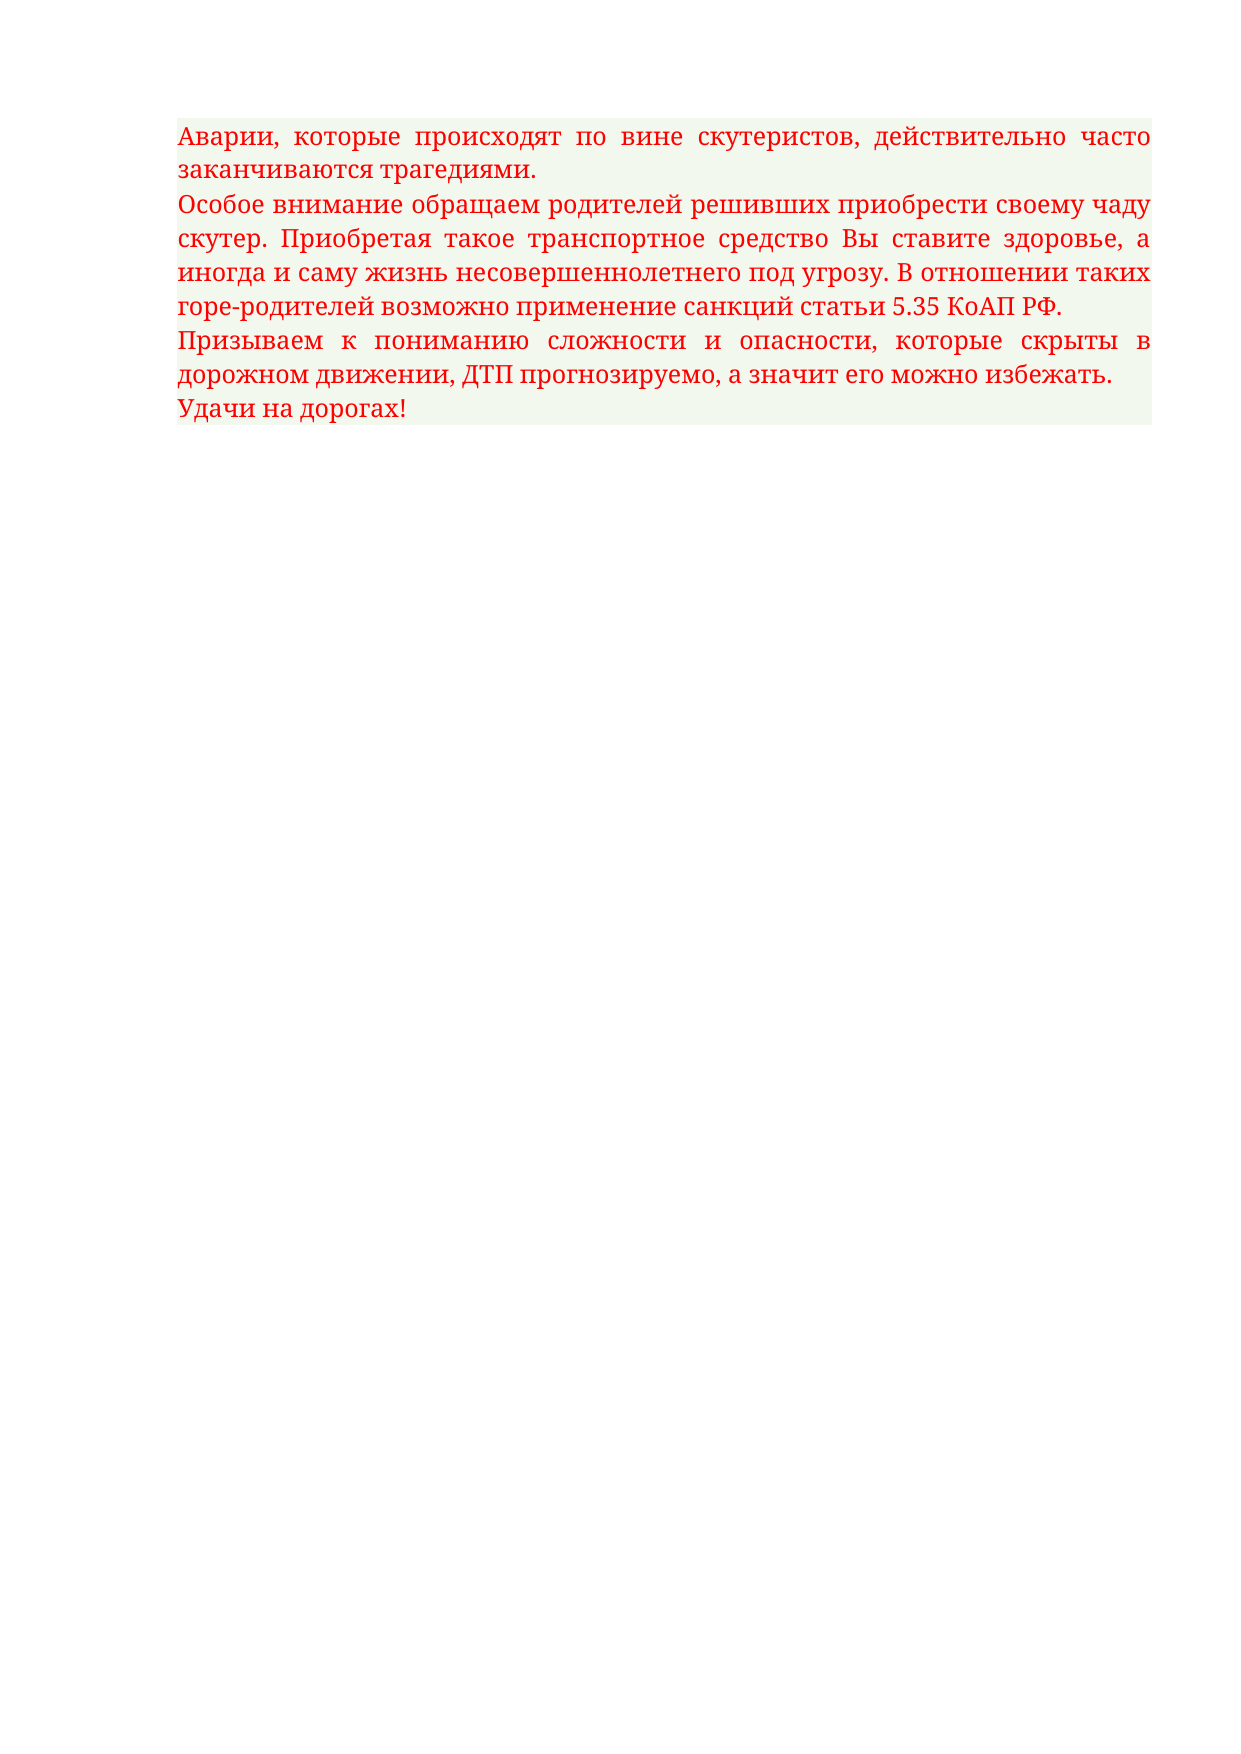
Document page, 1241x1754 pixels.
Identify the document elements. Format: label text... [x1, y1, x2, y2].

text Удачи на дорогах! [177, 391, 1152, 425]
text Особое внимание обращаем родителей решивших приобрести своему чаду скутер. Приобретая такое транспортное средство Вы ставите здоровье, а иногда и саму жизнь несовершеннолетнего под угрозу. В отношении таких горе-родителей возможно применение санкций статьи 5.35 КоАП РФ. [177, 186, 1152, 322]
text Аварии, которые происходят по вине скутеристов, действительно часто заканчиваются трагедиями. [177, 118, 1152, 186]
text Призываем к пониманию сложности и опасности, которые скрыты в дорожном движении, ДТП прогнозируемо, а значит его можно избежать. [177, 322, 1152, 391]
